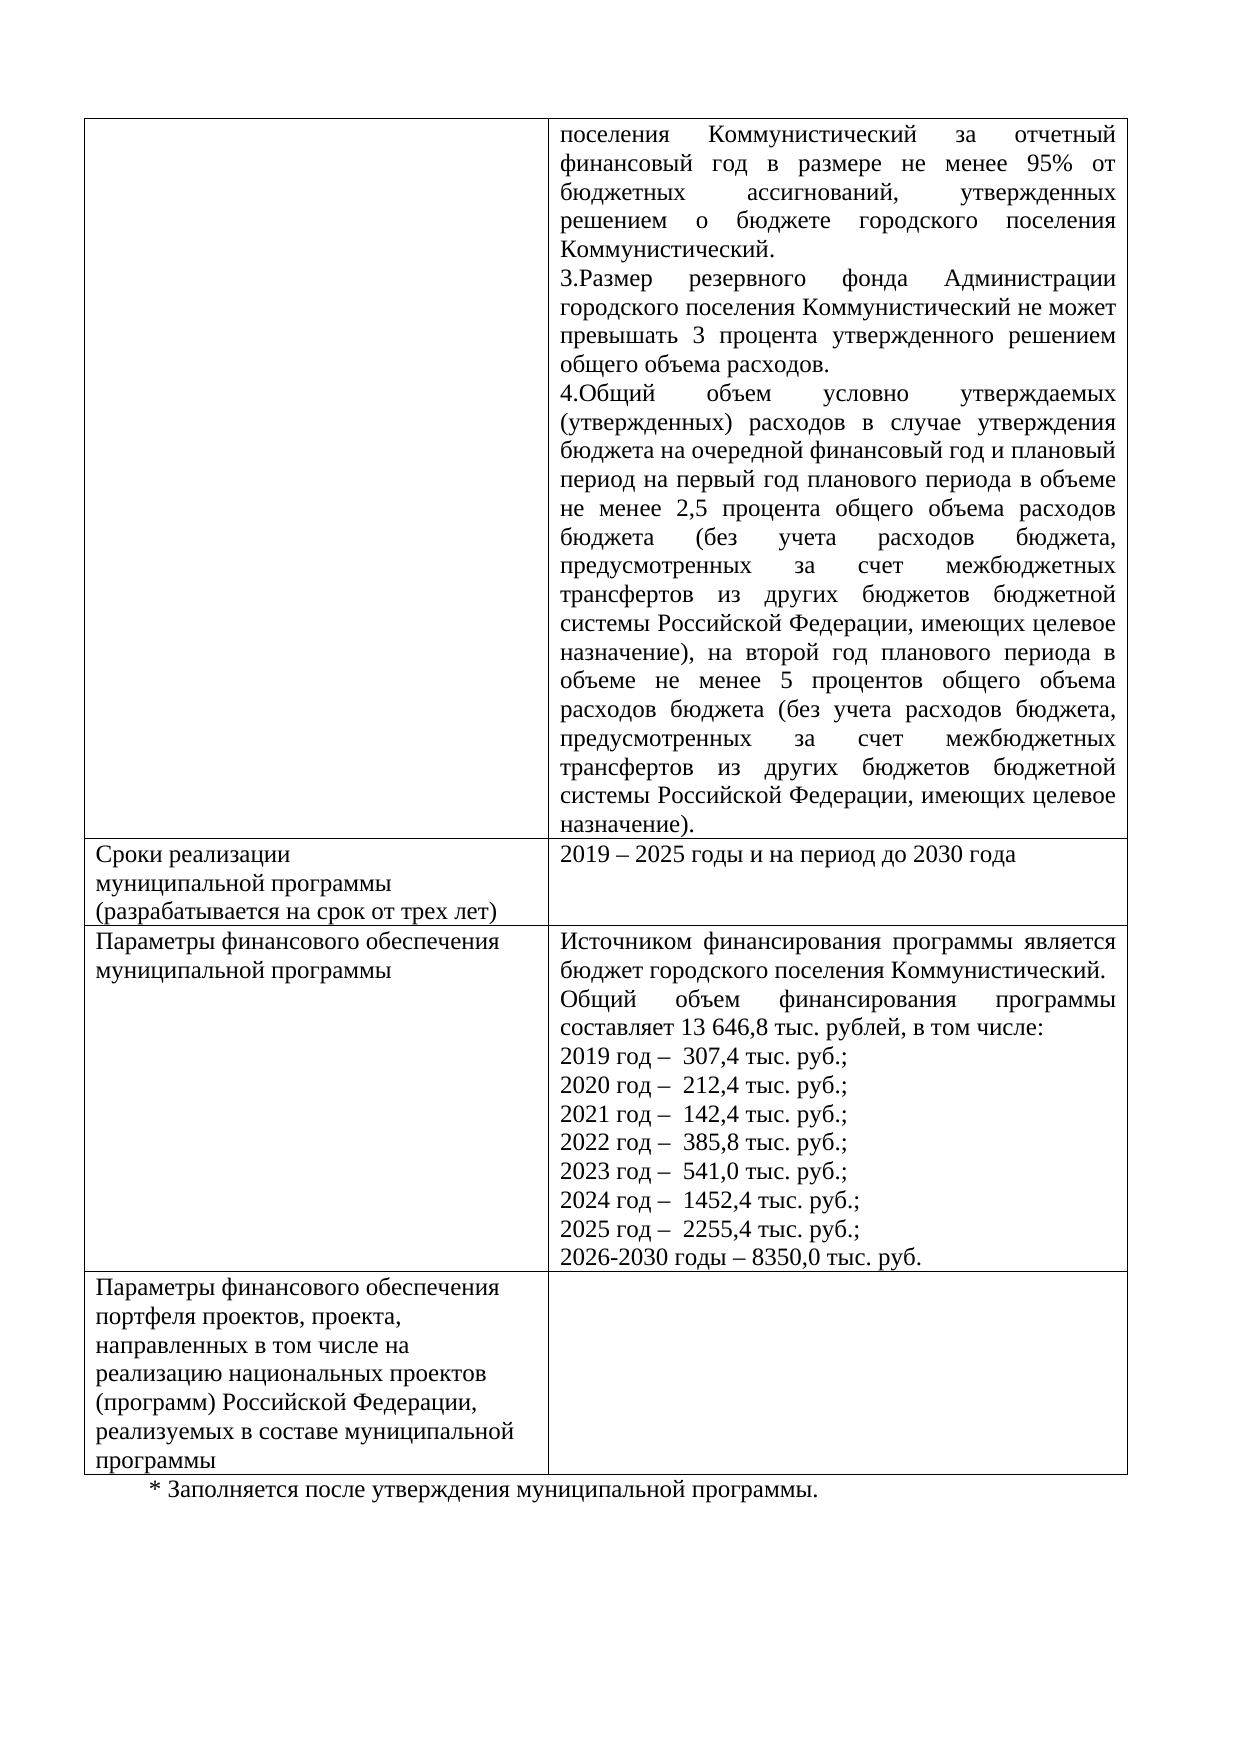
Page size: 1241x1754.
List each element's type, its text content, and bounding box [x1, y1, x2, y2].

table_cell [549, 119, 1127, 838]
table_cell [549, 1272, 1127, 1473]
table_cell 2019 – 2025 годы и на период до 2030 года [549, 839, 1127, 925]
table_cell Параметры финансового обеспечения портфеля проектов, проекта, направленных в том числе на реализацию национальных проектов (программ) Российской Федерации, реализуемых в составе муниципальной программы [85, 1272, 548, 1473]
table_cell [85, 119, 548, 838]
text * Заполняется после утверждения муниципальной программы. [123, 1474, 1133, 1503]
table_cell Параметры финансового обеспечения муниципальной программы [85, 926, 548, 1271]
table_cell Сроки реализации муниципальной программы (разрабатывается на срок от трех лет) [85, 839, 548, 925]
table_cell Источником финансирования программы является бюджет городского поселения Коммунистический. Общий объем финансирования программы составляет 13 646,8 тыс. рублей, в том числе: 2019 год – 307,4 тыс. руб.; 2020 год – 212,4 тыс. руб.; 2021 год – 142,4 тыс. руб.; 2022 год – 385,8 тыс. руб.; 2023 год – 541,0 тыс. руб.; 2024 год – 1452,4 тыс. руб.; 2025 год – 2255,4 тыс. руб.; 2026-2030 годы – 8350,0 тыс. руб. [549, 926, 1127, 1271]
